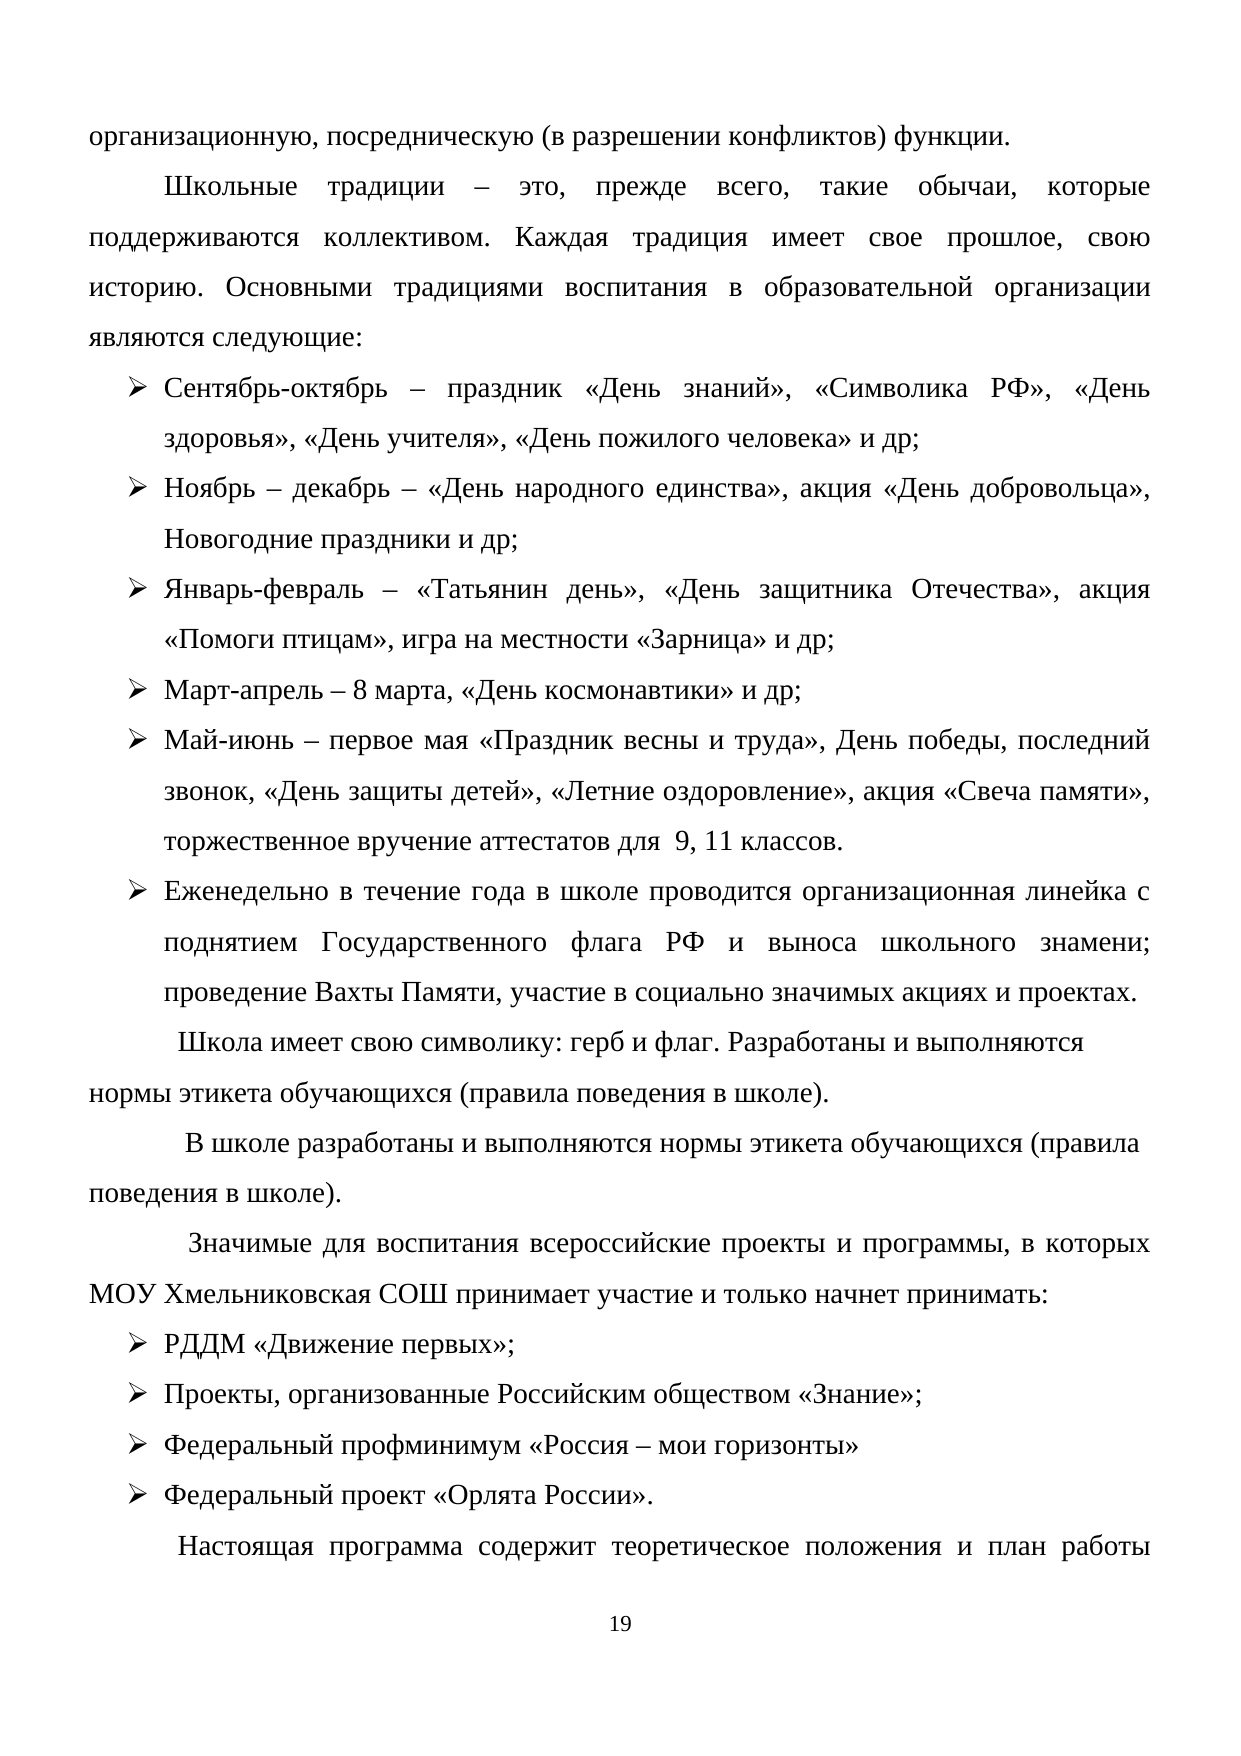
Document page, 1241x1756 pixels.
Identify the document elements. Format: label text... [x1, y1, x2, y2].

text Школа имеет свою символику: герб и флаг. Разработаны и выполняются нормы этикета обучающихся (правила поведения в школе). [89, 1024, 1152, 1108]
list Ноябрь – декабрь – «День народного единства», акция «День добровольца», Новогодние праздники и др; [126, 470, 1152, 554]
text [89, 1528, 1152, 1561]
text Школьные традиции – это, прежде всего, такие обычаи, которые поддерживаются коллективом. Каждая традиция имеет свое прошлое, свою историю. Основными традициями воспитания в образовательной организации являются следующие: [89, 168, 1152, 353]
list Март-апрель – 8 марта, «День космонавтики» и др; [126, 672, 1152, 706]
text Значимые для воспитания всероссийские проекты и программы, в которых МОУ Хмельниковская СОШ принимает участие и только начнет принимать: [89, 1226, 1152, 1309]
text В школе разработаны и выполняются нормы этикета обучающихся (правила поведения в школе). [89, 1125, 1152, 1209]
list Январь-февраль – «Татьянин день», «День защитника Отечества», акция «Помоги птицам», игра на местности «Зарница» и др; [126, 571, 1152, 655]
list Еженедельно в течение года в школе проводится организационная линейка с поднятием Государственного флага РФ и выноса школьного знамени; проведение Вахты Памяти, участие в социально значимых акциях и проектах. [126, 873, 1152, 1008]
list Сентябрь-октябрь – праздник «День знаний», «Символика РФ», «День здоровья», «День учителя», «День пожилого человека» и др; [126, 370, 1152, 454]
list Федеральный проект «Орлята России». [126, 1477, 1152, 1511]
list РДДМ «Движение первых»; [126, 1326, 1152, 1360]
list Проекты, организованные Российским обществом «Знание»; [126, 1377, 1152, 1410]
list Май-июнь – первое мая «Праздник весны и труда», День победы, последний звонок, «День защиты детей», «Летние оздоровление», акция «Свеча памяти», торжественное вручение аттестатов для 9, 11 классов. [126, 722, 1152, 857]
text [89, 118, 1152, 152]
list Федеральный профминимум «Россия – мои горизонты» [126, 1427, 1152, 1461]
